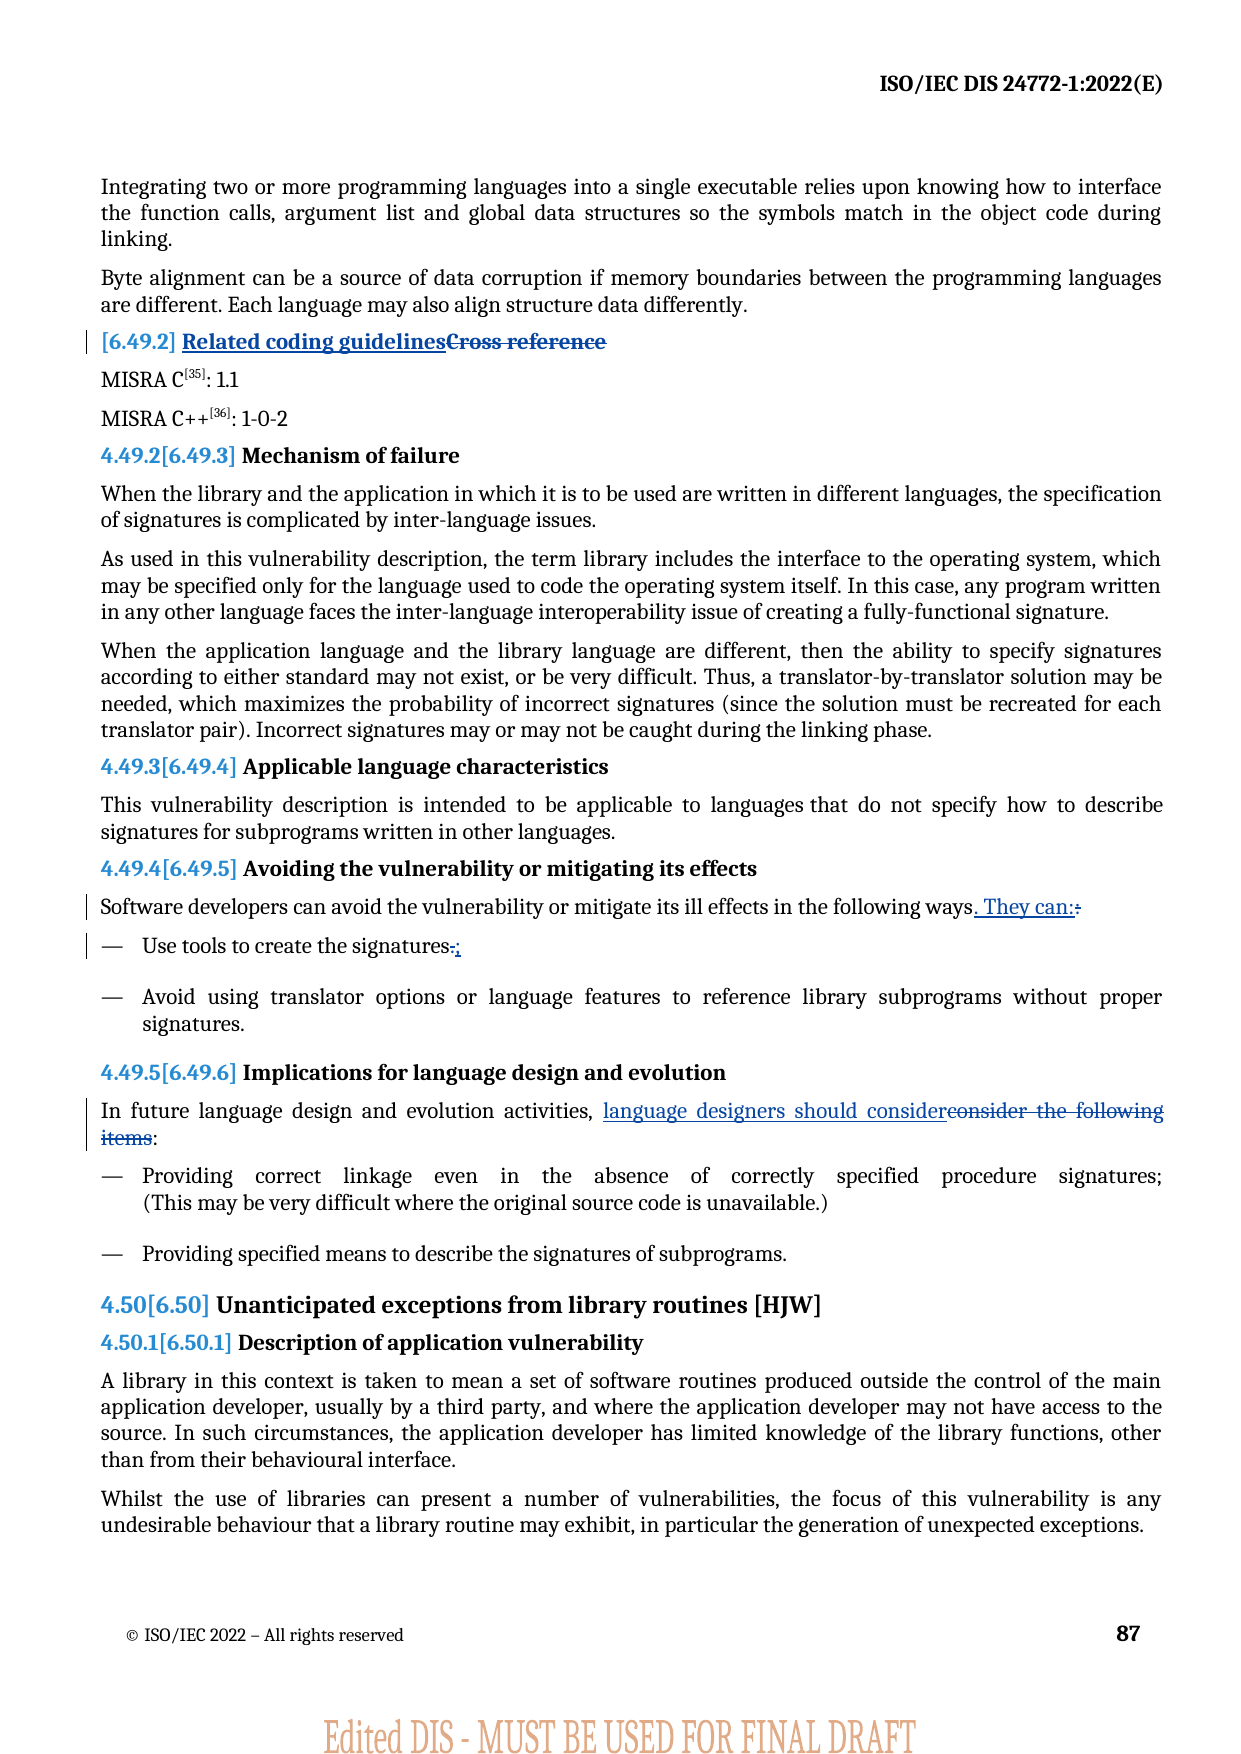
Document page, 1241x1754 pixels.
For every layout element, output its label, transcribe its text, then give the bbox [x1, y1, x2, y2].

text Integrating two or more programming languages into a single executable relies upon knowing how to interface the function calls, argument list and global data structures so the symbols match in the object code during linking. [101, 173, 1164, 253]
subtitle Implications for language design and evolution [101, 1062, 1164, 1086]
text A library in this context is taken to mean a set of software routines produced outside the control of the main application developer, usually by a third party, and where the application developer may not have access to the source. In such circumstances, the application developer has limited knowledge of the library functions, other than from their behavioural interface. [101, 1367, 1164, 1473]
list — Avoid using translator options or language features to reference library subprograms without proper signatures. [101, 984, 1164, 1037]
text Byte alignment can be a source of data corruption if memory boundaries between the programming languages are different. Each language may also align structure data differently. [101, 265, 1164, 318]
text MISRA C++[36]: 1-0-2 [101, 406, 1164, 432]
text When the library and the application in which it is to be used are written in different languages, the specification of signatures is complicated by inter-language issues. [101, 481, 1164, 534]
subtitle Applicable language characteristics [101, 756, 1164, 779]
list — Use tools to create the signatures [101, 933, 1164, 959]
text MISRA C[35]: 1.1 [101, 367, 1164, 393]
text In future language design and evolution activities, : [101, 1098, 1164, 1151]
text Whilst the use of libraries can present a number of vulnerabilities, the focus of this vulnerability is any undesirable behaviour that a library routine may exhibit, in particular the generation of unexpected exceptions. [101, 1485, 1164, 1538]
text Software developers can avoid the vulnerability or mitigate its ill effects in the following ways [101, 894, 1164, 920]
list — Providing correct linkage even in the absence of correctly specified procedure signatures; (This may be very difficult where the original source code is unavailable.) [101, 1163, 1164, 1216]
list — Providing specified means to describe the signatures of subprograms. [101, 1241, 1164, 1267]
subtitle Unanticipated exceptions from library routines [HJW] [101, 1292, 1164, 1318]
subtitle Description of application vulnerability [101, 1331, 1164, 1355]
subtitle Mechanism of failure [101, 444, 1164, 468]
text When the application language and the library language are different, then the ability to specify signatures according to either standard may not exist, or be very difficult. Thus, a translator-by-translator solution may be needed, which maximizes the probability of incorrect signatures (since the solution must be recreated for each translator pair). Incorrect signatures may or may not be caught during the linking phase. [101, 638, 1164, 743]
subtitle Avoiding the vulnerability or mitigating its effects [101, 857, 1164, 881]
text This vulnerability description is intended to be applicable to languages that do not specify how to describe signatures for subprograms written in other languages. [101, 792, 1164, 845]
text As used in this vulnerability description, the term library includes the interface to the operating system, which may be specified only for the language used to code the operating system itself. In this case, any program written in any other language faces the inter-language interoperability issue of creating a fully-functional signature. [101, 546, 1164, 625]
